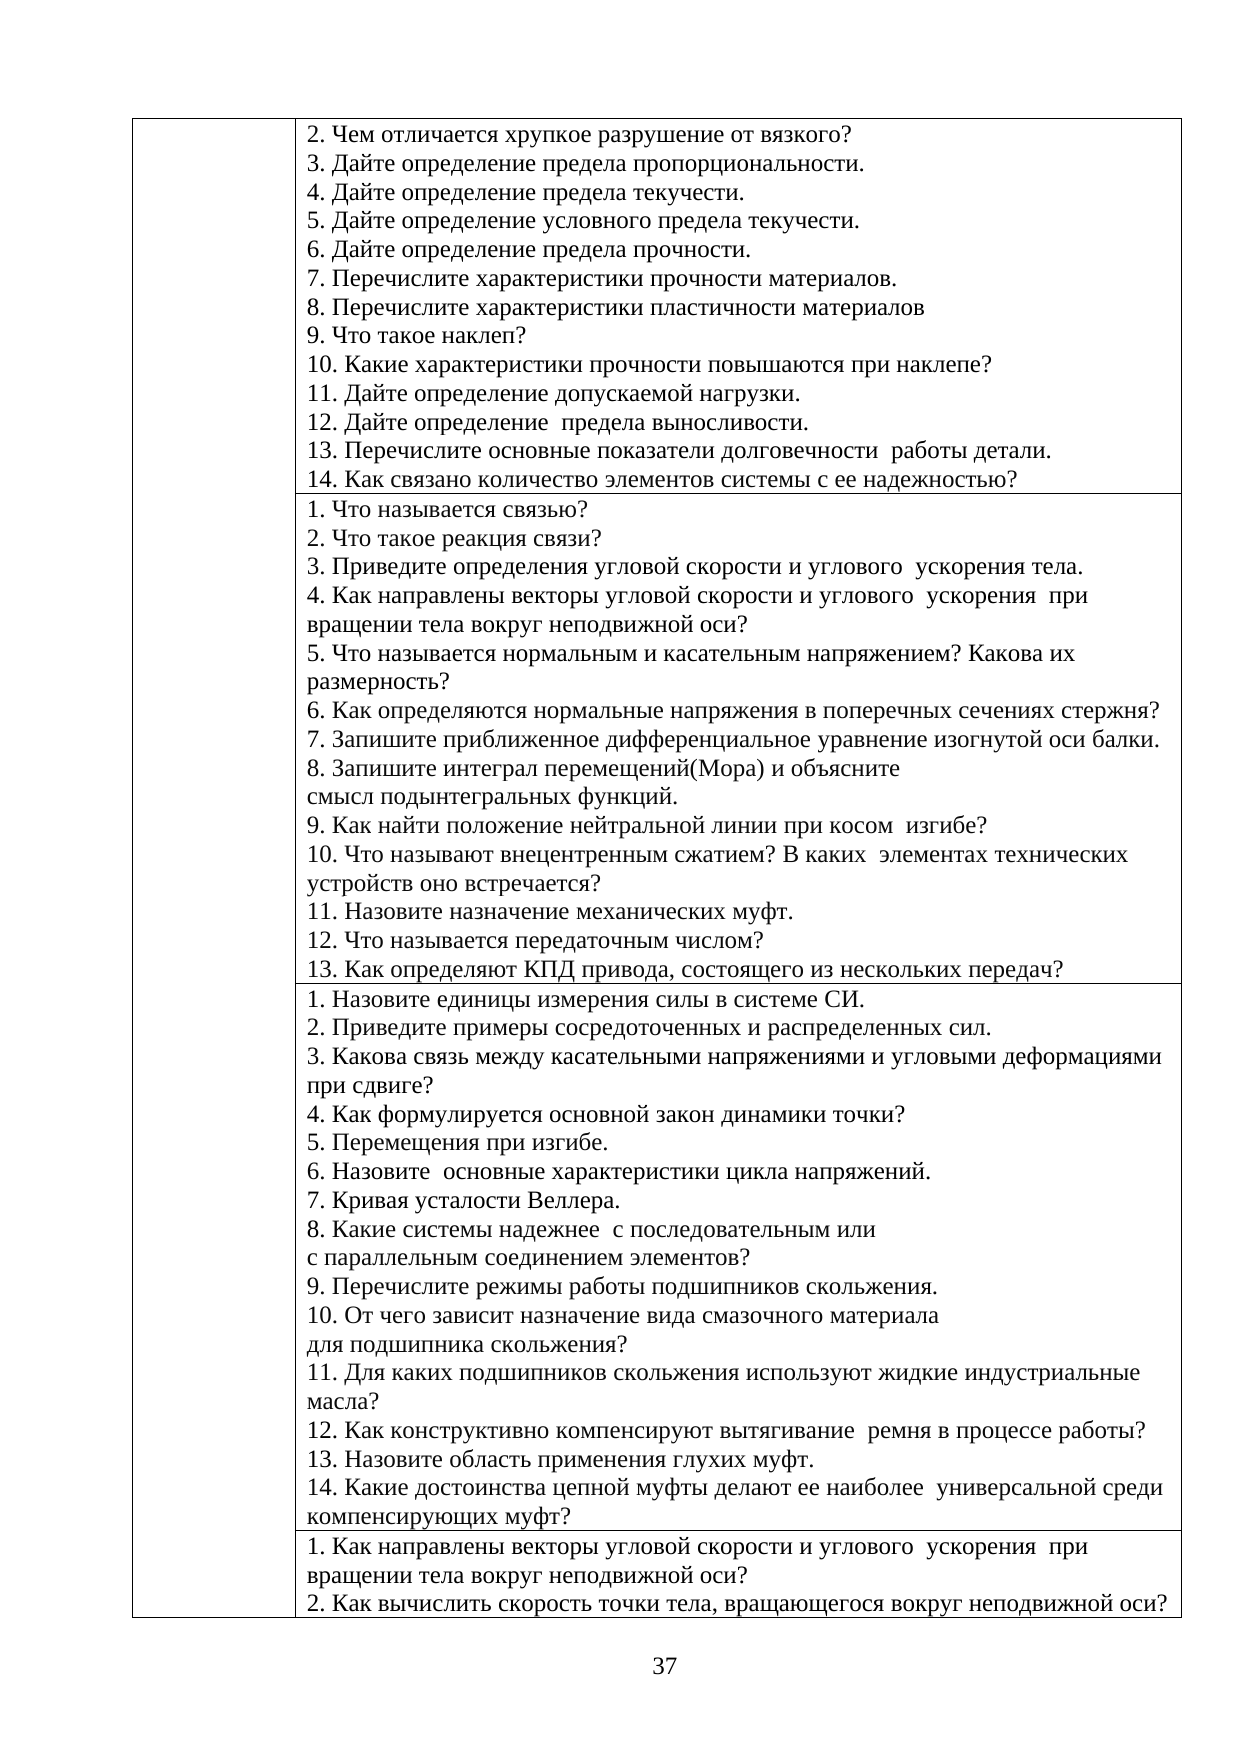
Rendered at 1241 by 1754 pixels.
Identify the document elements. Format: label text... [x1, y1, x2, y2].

table_cell 1. Что называется связью? 2. Что такое реакция связи? 3. Приведите определения угловой скорости и углового ускорения тела. 4. Как направлены векторы угловой скорости и углового ускорения при вращении тела вокруг неподвижной оси? 5. Что называется нормальным и касательным напряжением? Какова их размерность? 6. Как определяются нормальные напряжения в поперечных сечениях стержня? 7. Запишите приближенное дифференциальное уравнение изогнутой оси балки. 8. Запишите интеграл перемещений(Мора) и объясните смысл подынтегральных функций. 9. Как найти положение нейтральной линии при косом изгибе? 10. Что называют внецентренным сжатием? В каких элементах технических устройств оно встречается? 11. Назовите назначение механических муфт. 12. Что называется передаточным числом? 13. Как определяют КПД привода, состоящего из нескольких передач? [296, 494, 1181, 983]
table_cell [296, 119, 1181, 493]
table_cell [296, 1531, 1181, 1617]
table_cell 1. Назовите единицы измерения силы в системе СИ. 2. Приведите примеры сосредоточенных и распределенных сил. 3. Какова связь между касательными напряжениями и угловыми деформациями при сдвиге? 4. Как формулируется основной закон динамики точки? 5. Перемещения при изгибе. 6. Назовите основные характеристики цикла напряжений. 7. Кривая усталости Веллера. 8. Какие системы надежнее с последовательным или с параллельным соединением элементов? 9. Перечислите режимы работы подшипников скольжения. 10. От чего зависит назначение вида смазочного материала для подшипника скольжения? 11. Для каких подшипников скольжения используют жидкие индустриальные масла? 12. Как конструктивно компенсируют вытягивание ремня в процессе работы? 13. Назовите область применения глухих муфт. 14. Какие достоинства цепной муфты делают ее наиболее универсальной среди компенсирующих муфт? [296, 984, 1181, 1530]
